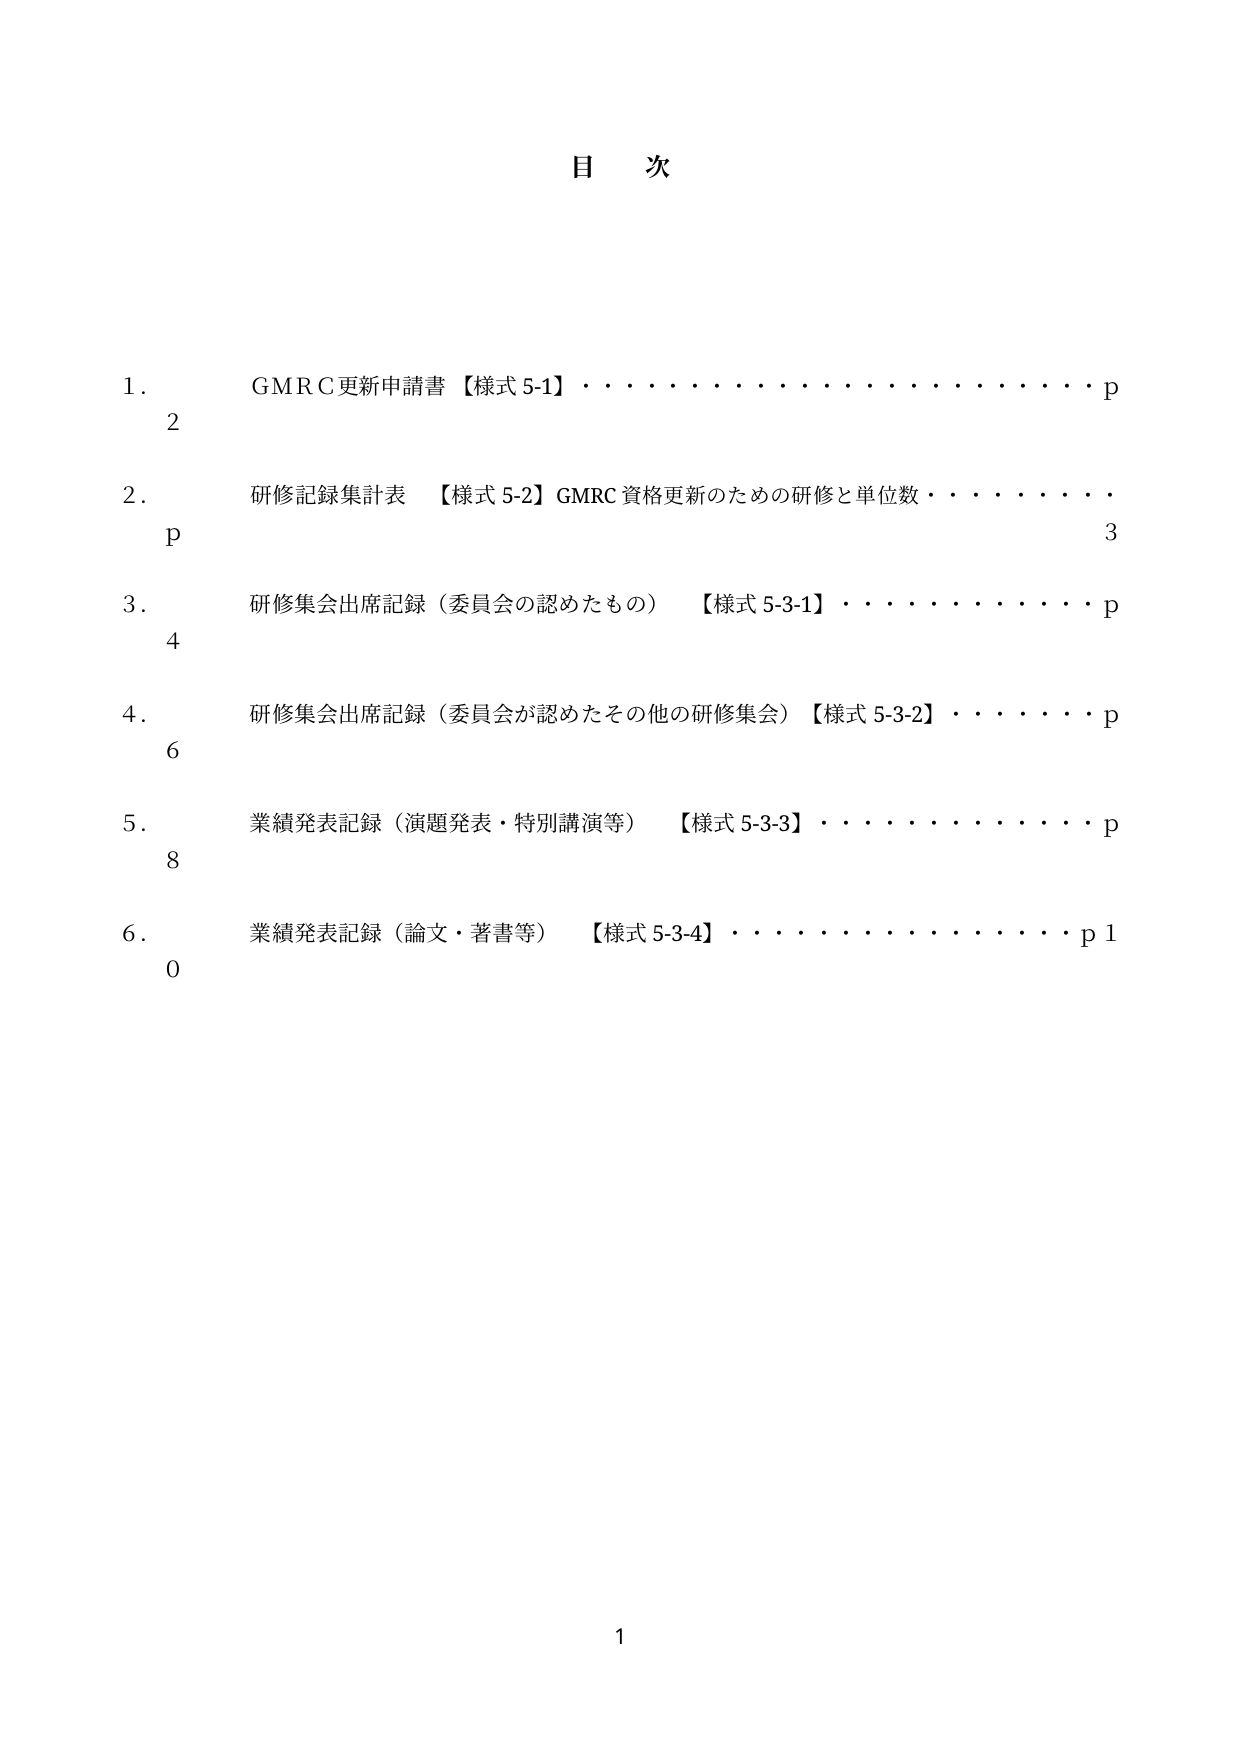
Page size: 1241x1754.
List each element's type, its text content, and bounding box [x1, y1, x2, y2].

list 業績発表記録（演題発表・特別講演等） 【様式5-3-3】・・・・・・・・・・・・・ｐ８ [118, 804, 1122, 877]
list 研修集会出席記録（委員会が認めたその他の研修集会）【様式5-3-2】・・・・・・・ｐ６ [118, 695, 1122, 768]
list ＧＭＲＣ更新申請書 【様式5-1】・・・・・・・・・・・・・・・・・・・・・・・・ｐ２ [118, 367, 1122, 439]
text 目 次 [118, 148, 1122, 184]
list 研修記録集計表 【様式5-2】GMRC資格更新のための研修と単位数・・・・・・・・・ｐ３ [118, 476, 1122, 549]
list 研修集会出席記録（委員会の認めたもの） 【様式5-3-1】・・・・・・・・・・・・ｐ４ [118, 585, 1122, 658]
list 業績発表記録（論文・著書等） 【様式5-3-4】・・・・・・・・・・・・・・・・ｐ１０ [118, 913, 1122, 986]
